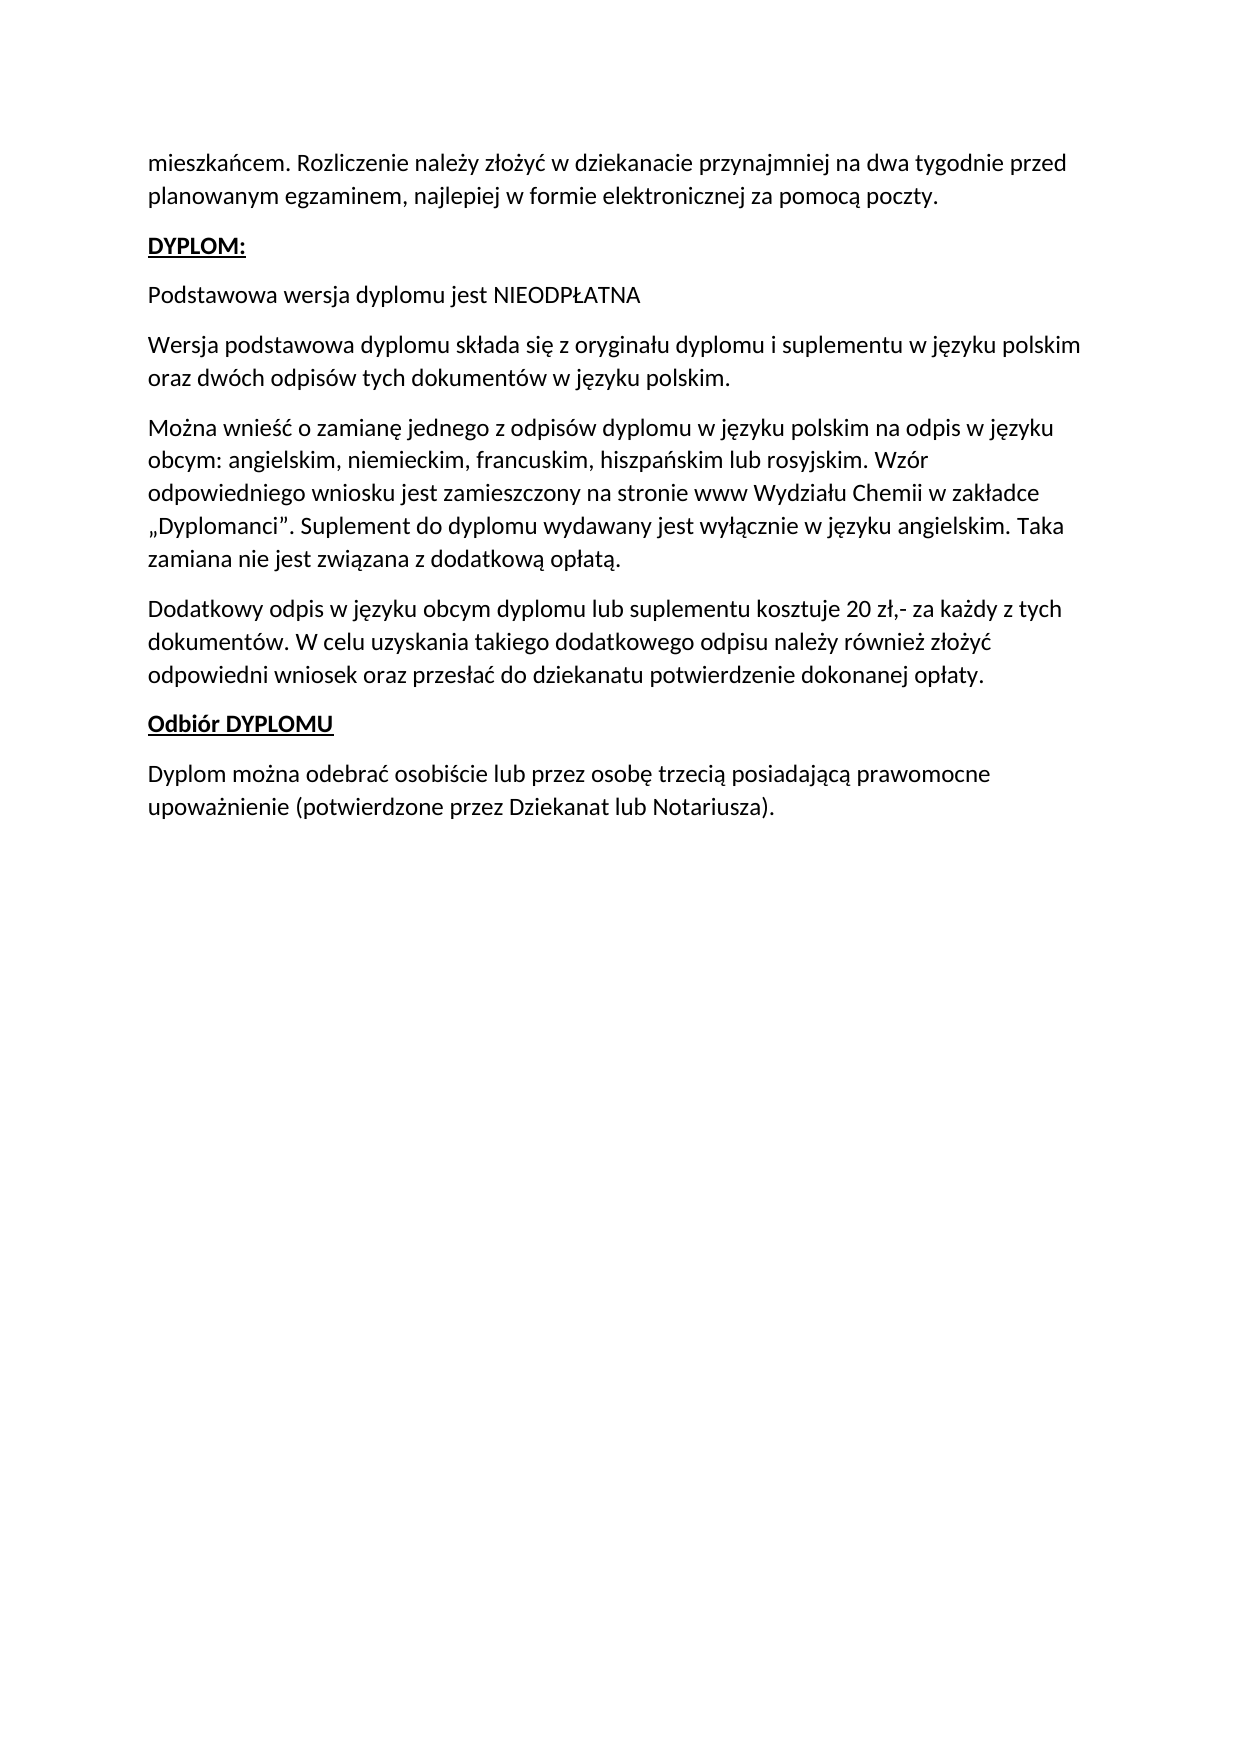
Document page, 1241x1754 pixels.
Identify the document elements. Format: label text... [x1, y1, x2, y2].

text Można wnieść o zamianę jednego z odpisów dyplomu w języku polskim na odpis w języku obcym: angielskim, niemieckim, francuskim, hiszpańskim lub rosyjskim. Wzór odpowiedniego wniosku jest zamieszczony na stronie www Wydziału Chemii w zakładce „Dyplomanci”. Suplement do dyplomu wydawany jest wyłącznie w języku angielskim. Taka zamiana nie jest związana z dodatkową opłatą. [148, 412, 1093, 574]
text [148, 148, 1093, 211]
text Odbiór DYPLOMU [148, 708, 1093, 739]
text DYPLOM: [148, 230, 1093, 261]
text Dodatkowy odpis w języku obcym dyplomu lub suplementu kosztuje 20 zł,- za każdy z tych dokumentów. W celu uzyskania takiego dodatkowego odpisu należy również złożyć odpowiedni wniosek oraz przesłać do dziekanatu potwierdzenie dokonanej opłaty. [148, 593, 1093, 689]
text Podstawowa wersja dyplomu jest NIEODPŁATNA [148, 280, 1093, 310]
text Dyplom można odebrać osobiście lub przez osobę trzecią posiadającą prawomocne upoważnienie (potwierdzone przez Dziekanat lub Notariusza). [148, 758, 1093, 821]
text Wersja podstawowa dyplomu składa się z oryginału dyplomu i suplementu w języku polskim oraz dwóch odpisów tych dokumentów w języku polskim. [148, 329, 1093, 393]
